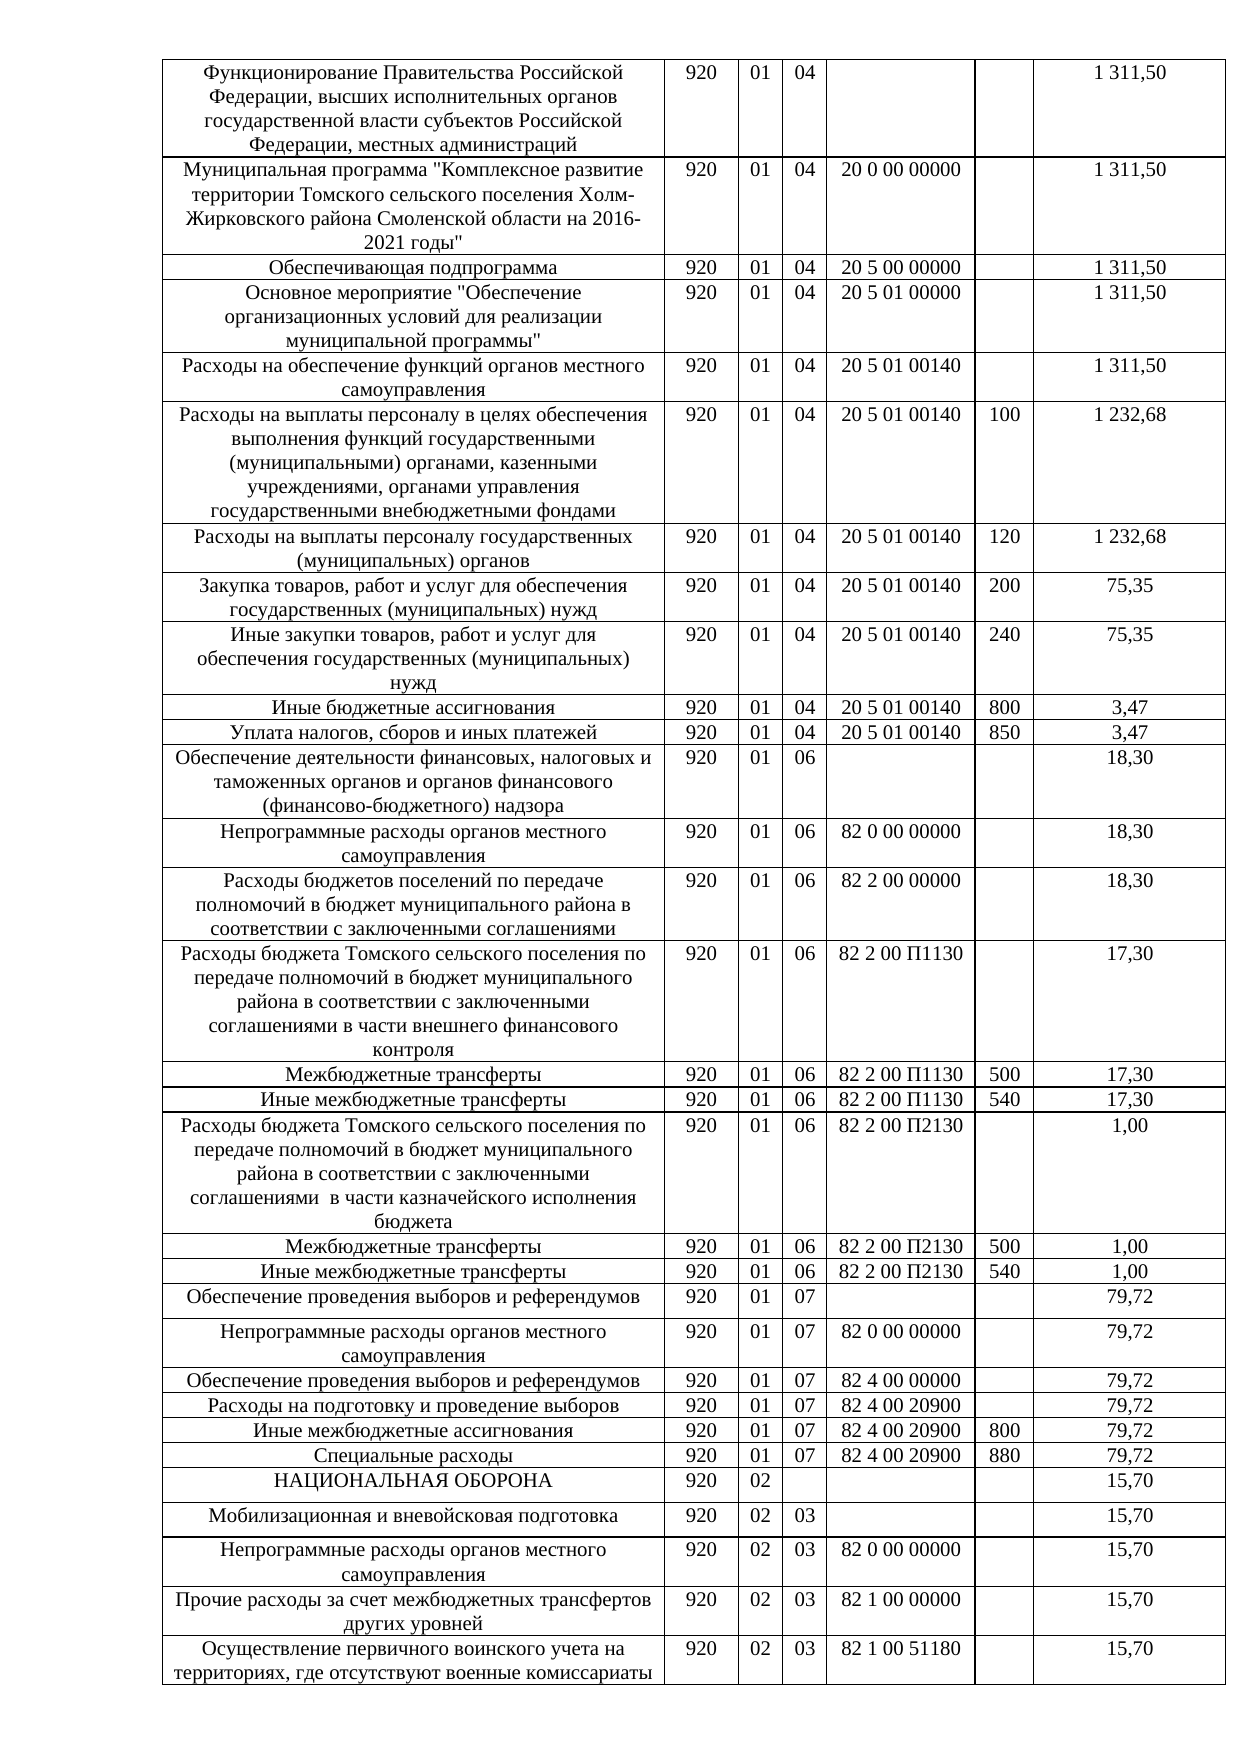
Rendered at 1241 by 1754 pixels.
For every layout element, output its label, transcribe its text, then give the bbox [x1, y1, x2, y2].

table_cell Мобилизационная и вневойсковая подготовка [163, 1503, 664, 1536]
table_cell Иные бюджетные ассигнования [163, 695, 664, 719]
table_cell Расходы на подготовку и проведение выборов [163, 1393, 664, 1417]
table_cell 01 [739, 745, 782, 817]
table_cell 07 [783, 1284, 826, 1318]
table_cell Специальные расходы [163, 1443, 664, 1467]
table_cell 79,72 [1034, 1368, 1225, 1392]
table_cell 06 [783, 868, 826, 940]
table_cell 920 [665, 1368, 738, 1392]
table_cell 800 [976, 1418, 1033, 1442]
table_cell 1 311,50 [1034, 255, 1225, 279]
table_cell 100 [976, 402, 1033, 522]
table_cell 920 [665, 1418, 738, 1442]
table_cell [976, 1368, 1033, 1392]
table_cell [976, 1284, 1033, 1318]
table_cell 1 232,68 [1034, 402, 1225, 522]
table_cell 01 [739, 1062, 782, 1086]
table_cell 04 [783, 573, 826, 621]
table_cell 82 4 00 20900 [827, 1393, 974, 1417]
table_cell [976, 1503, 1033, 1536]
table_cell 18,30 [1034, 819, 1225, 867]
table_cell 920 [665, 1113, 738, 1233]
table_cell [976, 745, 1033, 817]
table_cell Основное мероприятие "Обеспечение организационных условий для реализации муниципальной программы" [163, 280, 664, 352]
table_cell Расходы на обеспечение функций органов местного самоуправления [163, 353, 664, 401]
table_cell 920 [665, 1259, 738, 1283]
table_cell 1,00 [1034, 1234, 1225, 1258]
table_cell 01 [739, 280, 782, 352]
table_cell 920 [665, 402, 738, 522]
table_cell 500 [976, 1062, 1033, 1086]
table_cell 200 [976, 573, 1033, 621]
table_cell 02 [739, 1468, 782, 1502]
table_cell 04 [783, 622, 826, 694]
table_cell 01 [739, 1319, 782, 1367]
table_cell Закупка товаров, работ и услуг для обеспечения государственных (муниципальных) нужд [163, 573, 664, 621]
table_cell 79,72 [1034, 1443, 1225, 1467]
table_cell 07 [783, 1443, 826, 1467]
table_cell 920 [665, 1393, 738, 1417]
table_cell 01 [739, 941, 782, 1061]
table_cell 01 [739, 819, 782, 867]
table_cell 500 [976, 1234, 1033, 1258]
table_cell 06 [783, 941, 826, 1061]
table_cell 850 [976, 720, 1033, 744]
table_cell 79,72 [1034, 1393, 1225, 1417]
table_cell Функционирование Правительства Российской Федерации, высших исполнительных органов государственной власти субъектов Российской Федерации, местных администраций [163, 60, 664, 156]
table_cell 920 [665, 353, 738, 401]
table_cell [976, 868, 1033, 940]
table_cell 920 [665, 1062, 738, 1086]
table_cell [976, 1319, 1033, 1367]
table_cell 240 [976, 622, 1033, 694]
table_cell 01 [739, 1088, 782, 1111]
table_cell Обеспечение деятельности финансовых, налоговых и таможенных органов и органов финансового (финансово-бюджетного) надзора [163, 745, 664, 817]
table_cell 01 [739, 524, 782, 572]
table_cell 79,72 [1034, 1418, 1225, 1442]
table_cell 120 [976, 524, 1033, 572]
table_cell [976, 158, 1033, 254]
table_cell 18,30 [1034, 868, 1225, 940]
table_cell [976, 1113, 1033, 1233]
table_cell 20 5 01 00000 [827, 280, 974, 352]
table_cell 01 [739, 622, 782, 694]
table_cell НАЦИОНАЛЬНАЯ ОБОРОНА [163, 1468, 664, 1502]
table_cell Иные межбюджетные трансферты [163, 1259, 664, 1283]
table_cell [976, 280, 1033, 352]
table_cell 920 [665, 745, 738, 817]
table_cell 82 0 00 00000 [827, 1538, 974, 1586]
table_cell 20 5 01 00140 [827, 353, 974, 401]
table_cell [827, 1468, 974, 1502]
table_cell 920 [665, 941, 738, 1061]
table_cell Обеспечение проведения выборов и референдумов [163, 1368, 664, 1392]
table_cell [976, 1538, 1033, 1586]
table_cell 920 [665, 255, 738, 279]
table_cell Осуществление первичного воинского учета на территориях, где отсутствуют военные комиссариаты [163, 1636, 664, 1684]
table_cell 04 [783, 720, 826, 744]
table_cell 20 5 01 00140 [827, 720, 974, 744]
table_cell 17,30 [1034, 1088, 1225, 1111]
table_cell 15,70 [1034, 1636, 1225, 1684]
table_cell 07 [783, 1368, 826, 1392]
table_cell 920 [665, 868, 738, 940]
table_cell 920 [665, 280, 738, 352]
table_cell 17,30 [1034, 941, 1225, 1061]
table_cell 920 [665, 1284, 738, 1318]
table_cell Непрограммные расходы органов местного самоуправления [163, 1538, 664, 1586]
table_cell 540 [976, 1088, 1033, 1111]
table_cell 1 232,68 [1034, 524, 1225, 572]
table_cell Уплата налогов, сборов и иных платежей [163, 720, 664, 744]
table_cell [827, 1284, 974, 1318]
table_cell 07 [783, 1319, 826, 1367]
table_cell 18,30 [1034, 745, 1225, 817]
table_cell Расходы на выплаты персоналу государственных (муниципальных) органов [163, 524, 664, 572]
table_cell 07 [783, 1418, 826, 1442]
table_cell 920 [665, 524, 738, 572]
table_cell 920 [665, 1468, 738, 1502]
table_cell 15,70 [1034, 1587, 1225, 1635]
table_cell 01 [739, 720, 782, 744]
table_cell 20 0 00 00000 [827, 158, 974, 254]
table_cell 15,70 [1034, 1538, 1225, 1586]
table_cell 82 2 00 00000 [827, 868, 974, 940]
table_cell Иные межбюджетные ассигнования [163, 1418, 664, 1442]
table_cell Обеспечение проведения выборов и референдумов [163, 1284, 664, 1318]
table_cell [976, 255, 1033, 279]
table_cell 01 [739, 573, 782, 621]
table_cell 01 [739, 353, 782, 401]
table_cell 1 311,50 [1034, 353, 1225, 401]
table_cell 02 [739, 1587, 782, 1635]
table_cell Расходы бюджета Томского сельского поселения по передаче полномочий в бюджет муниципального района в соответствии с заключенными соглашениями в части казначейского исполнения бюджета [163, 1113, 664, 1233]
table_cell 82 0 00 00000 [827, 1319, 974, 1367]
table_cell 82 4 00 20900 [827, 1418, 974, 1442]
table_cell 20 5 01 00140 [827, 524, 974, 572]
table_cell 82 4 00 00000 [827, 1368, 974, 1392]
table_cell 01 [739, 1368, 782, 1392]
table_cell 04 [783, 695, 826, 719]
table_cell 01 [739, 868, 782, 940]
table_cell 01 [739, 60, 782, 156]
table_cell 04 [783, 353, 826, 401]
table_cell [827, 60, 974, 156]
table_cell 920 [665, 819, 738, 867]
table_cell 1 311,50 [1034, 60, 1225, 156]
table_cell 03 [783, 1538, 826, 1586]
table_cell [976, 1468, 1033, 1502]
table_cell 920 [665, 158, 738, 254]
table_cell 82 2 00 П1130 [827, 1088, 974, 1111]
table_cell 07 [783, 1393, 826, 1417]
table_cell 15,70 [1034, 1468, 1225, 1502]
table_cell 79,72 [1034, 1319, 1225, 1367]
table_cell 82 2 00 П1130 [827, 941, 974, 1061]
table_cell 01 [739, 402, 782, 522]
table_cell 920 [665, 1503, 738, 1536]
table_cell 01 [739, 1284, 782, 1318]
table_cell 800 [976, 695, 1033, 719]
table_cell 04 [783, 280, 826, 352]
table_cell [976, 60, 1033, 156]
table_cell 3,47 [1034, 720, 1225, 744]
table_cell Расходы бюджета Томского сельского поселения по передаче полномочий в бюджет муниципального района в соответствии с заключенными соглашениями в части внешнего финансового контроля [163, 941, 664, 1061]
table_cell 75,35 [1034, 573, 1225, 621]
table_cell 02 [739, 1636, 782, 1684]
table_cell 3,47 [1034, 695, 1225, 719]
table_cell [976, 1636, 1033, 1684]
table_cell Муниципальная программа "Комплексное развитие территории Томского сельского поселения Холм-Жирковского района Смоленской области на 2016-2021 годы" [163, 158, 664, 254]
table_cell 04 [783, 60, 826, 156]
table_cell 82 1 00 51180 [827, 1636, 974, 1684]
table_cell 15,70 [1034, 1503, 1225, 1536]
table_cell 06 [783, 1113, 826, 1233]
table_cell 06 [783, 745, 826, 817]
table_cell 03 [783, 1503, 826, 1536]
table_cell 06 [783, 1062, 826, 1086]
table_cell 06 [783, 1259, 826, 1283]
table_cell 20 5 01 00140 [827, 622, 974, 694]
table_cell 920 [665, 1538, 738, 1586]
table_cell 20 5 00 00000 [827, 255, 974, 279]
table_cell [827, 1503, 974, 1536]
table_cell [783, 1468, 826, 1502]
table_cell 03 [783, 1636, 826, 1684]
table_cell 01 [739, 1443, 782, 1467]
table_cell 82 0 00 00000 [827, 819, 974, 867]
table_cell [976, 353, 1033, 401]
table_cell Межбюджетные трансферты [163, 1062, 664, 1086]
table_cell 01 [739, 255, 782, 279]
table_cell [976, 819, 1033, 867]
table_cell Иные межбюджетные трансферты [163, 1088, 664, 1111]
table_cell Прочие расходы за счет межбюджетных трансфертов других уровней [163, 1587, 664, 1635]
table_cell Расходы бюджетов поселений по передаче полномочий в бюджет муниципального района в соответствии с заключенными соглашениями [163, 868, 664, 940]
table_cell 01 [739, 1393, 782, 1417]
table_cell 920 [665, 1587, 738, 1635]
table_cell 920 [665, 695, 738, 719]
table_cell 920 [665, 1319, 738, 1367]
table_cell 04 [783, 255, 826, 279]
table_cell Обеспечивающая подпрограмма [163, 255, 664, 279]
table_cell 04 [783, 524, 826, 572]
table_cell 04 [783, 158, 826, 254]
table_cell 75,35 [1034, 622, 1225, 694]
table_cell 920 [665, 60, 738, 156]
table_cell 880 [976, 1443, 1033, 1467]
table_cell 01 [739, 1234, 782, 1258]
table_cell 1 311,50 [1034, 280, 1225, 352]
table_cell 82 2 00 П1130 [827, 1062, 974, 1086]
table_cell 920 [665, 573, 738, 621]
table_cell 920 [665, 1088, 738, 1111]
table_cell 01 [739, 158, 782, 254]
table_cell Иные закупки товаров, работ и услуг для обеспечения государственных (муниципальных) нужд [163, 622, 664, 694]
table_cell [976, 1587, 1033, 1635]
table_cell 82 4 00 20900 [827, 1443, 974, 1467]
table_cell Межбюджетные трансферты [163, 1234, 664, 1258]
table_cell [976, 941, 1033, 1061]
table_cell 79,72 [1034, 1284, 1225, 1318]
table_cell 20 5 01 00140 [827, 573, 974, 621]
table_cell 06 [783, 1234, 826, 1258]
table_cell [976, 1393, 1033, 1417]
table_cell 82 1 00 00000 [827, 1587, 974, 1635]
table_cell 920 [665, 720, 738, 744]
table_cell Непрограммные расходы органов местного самоуправления [163, 819, 664, 867]
table_cell 04 [783, 402, 826, 522]
table_cell 82 2 00 П2130 [827, 1113, 974, 1233]
table_cell 1 311,50 [1034, 158, 1225, 254]
table_cell 02 [739, 1538, 782, 1586]
table_cell 20 5 01 00140 [827, 695, 974, 719]
table_cell [827, 745, 974, 817]
table_cell 540 [976, 1259, 1033, 1283]
table_cell 1,00 [1034, 1259, 1225, 1283]
table_cell 20 5 01 00140 [827, 402, 974, 522]
table_cell 920 [665, 1234, 738, 1258]
table_cell 01 [739, 695, 782, 719]
table_cell 82 2 00 П2130 [827, 1259, 974, 1283]
table_cell 01 [739, 1418, 782, 1442]
table_cell 17,30 [1034, 1062, 1225, 1086]
table_cell 02 [739, 1503, 782, 1536]
table_cell 01 [739, 1259, 782, 1283]
table_cell 920 [665, 622, 738, 694]
table_cell Непрограммные расходы органов местного самоуправления [163, 1319, 664, 1367]
table_cell 01 [739, 1113, 782, 1233]
table_cell 03 [783, 1587, 826, 1635]
table_cell 06 [783, 1088, 826, 1111]
table_cell 920 [665, 1636, 738, 1684]
table_cell 1,00 [1034, 1113, 1225, 1233]
table_cell 82 2 00 П2130 [827, 1234, 974, 1258]
table_cell 920 [665, 1443, 738, 1467]
table_cell 06 [783, 819, 826, 867]
